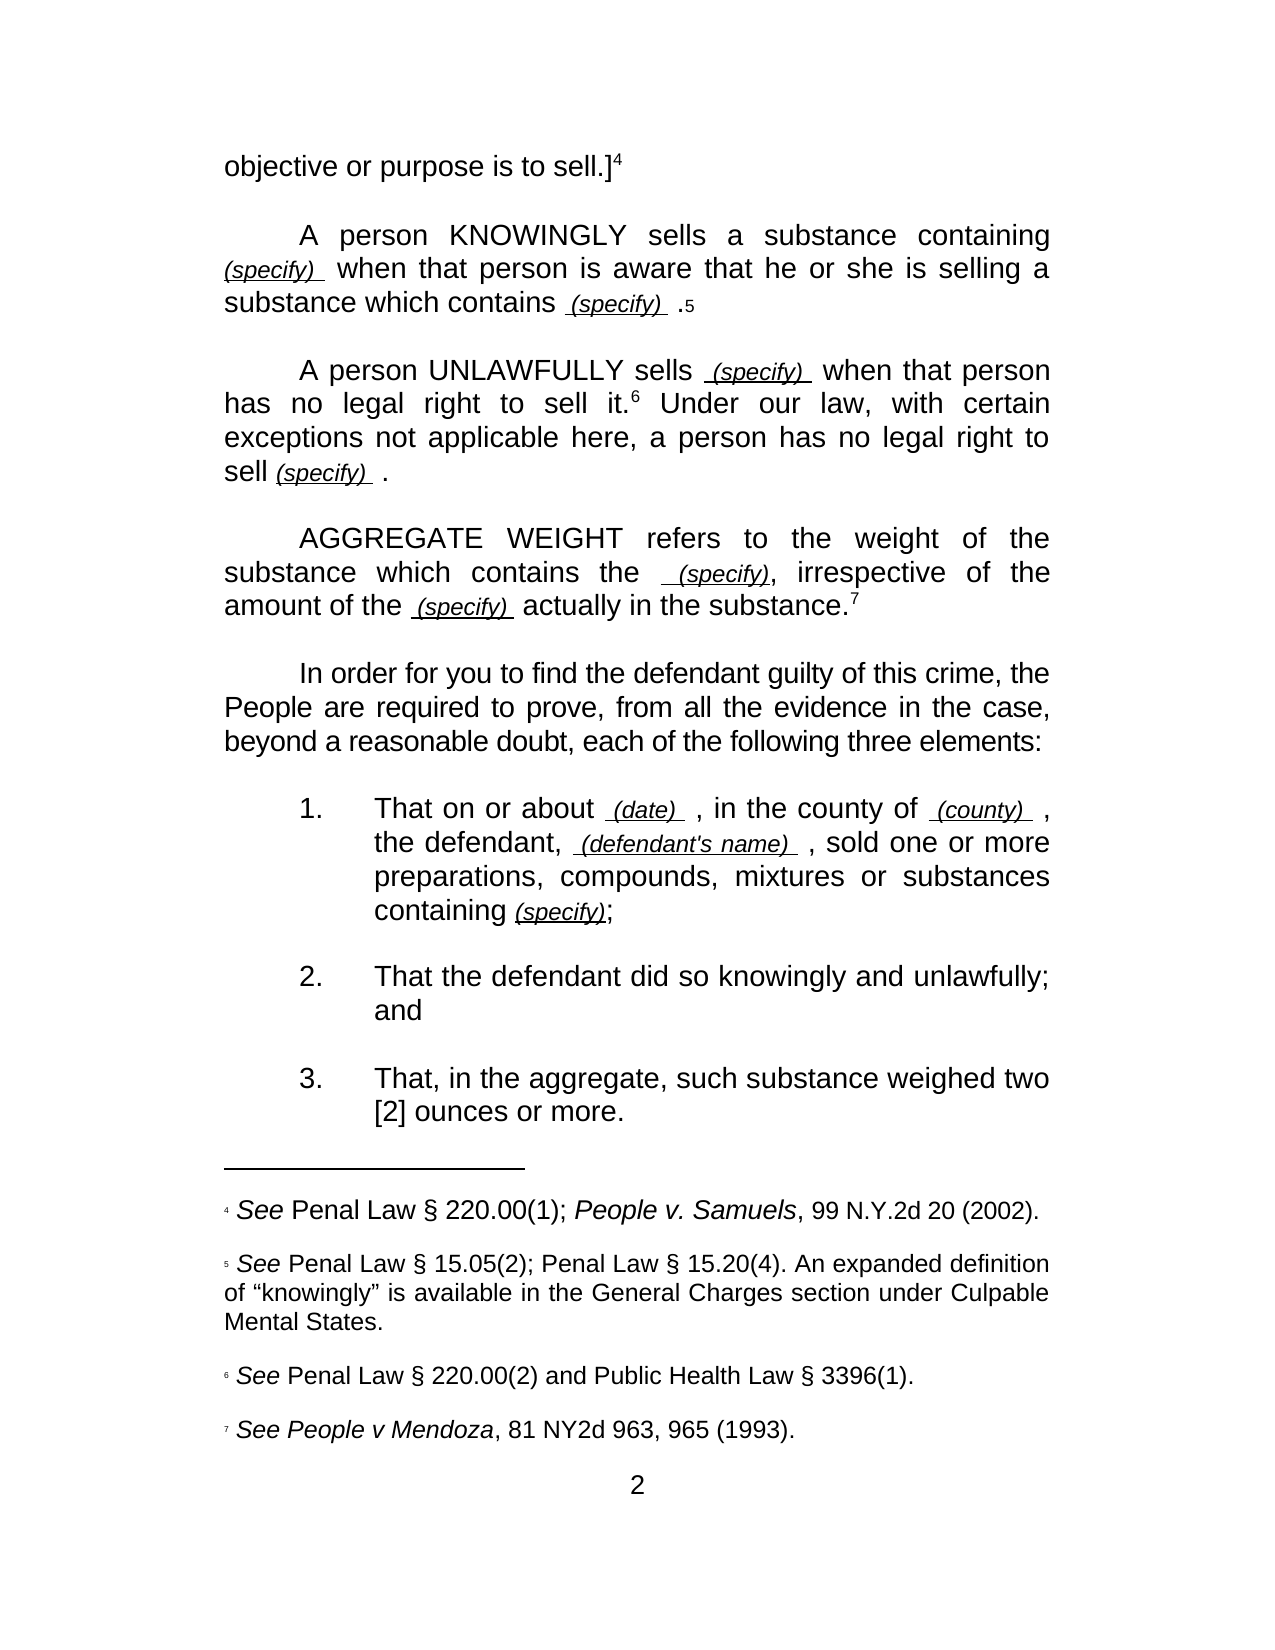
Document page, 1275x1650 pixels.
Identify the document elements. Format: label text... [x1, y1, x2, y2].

text 7 See People v Mendoza, 81 NY2d 963, 965 (1993). [224, 1415, 1051, 1444]
text 6 See Penal Law § 220.00(2) and Public Health Law § 3396(1). [224, 1361, 1051, 1390]
text In order for you to find the defendant guilty of this crime, the People are required to prove, from all the evidence in the case, beyond a reasonable doubt, each of the following three elements: [224, 656, 1051, 758]
text 4 See Penal Law § 220.00(1); People v. Samuels, 99 N.Y.2d 20 (2002). [224, 1196, 1051, 1225]
list That on or about (date) , in the county of (county) , the defendant, (defendant's name) , sold one or more preparations, compounds, mixtures or substances containing (specify); [299, 792, 1051, 927]
text A person UNLAWFULLY sells (specify) when that person has no legal right to sell it.6 Under our law, with certain exceptions not applicable here, a person has no legal right to sell (specify) . [224, 353, 1051, 488]
text objective or purpose is to sell.]4 [224, 150, 1051, 183]
text 2 [224, 1470, 1051, 1501]
text A person KNOWINGLY sells a substance containing (specify) when that person is aware that he or she is selling a substance which contains (specify) .5 [224, 218, 1051, 319]
list That, in the aggregate, such substance weighed two [2] ounces or more. [299, 1062, 1051, 1129]
text 5 See Penal Law § 15.05(2); Penal Law § 15.20(4). An expanded definition of “knowingly” is available in the General Charges section under Culpable Mental States. [224, 1250, 1051, 1336]
text AGGREGATE WEIGHT refers to the weight of the substance which contains the (specify), irrespective of the amount of the (specify) actually in the substance.7 [224, 522, 1051, 622]
list That the defendant did so knowingly and unlawfully; and [299, 959, 1051, 1028]
